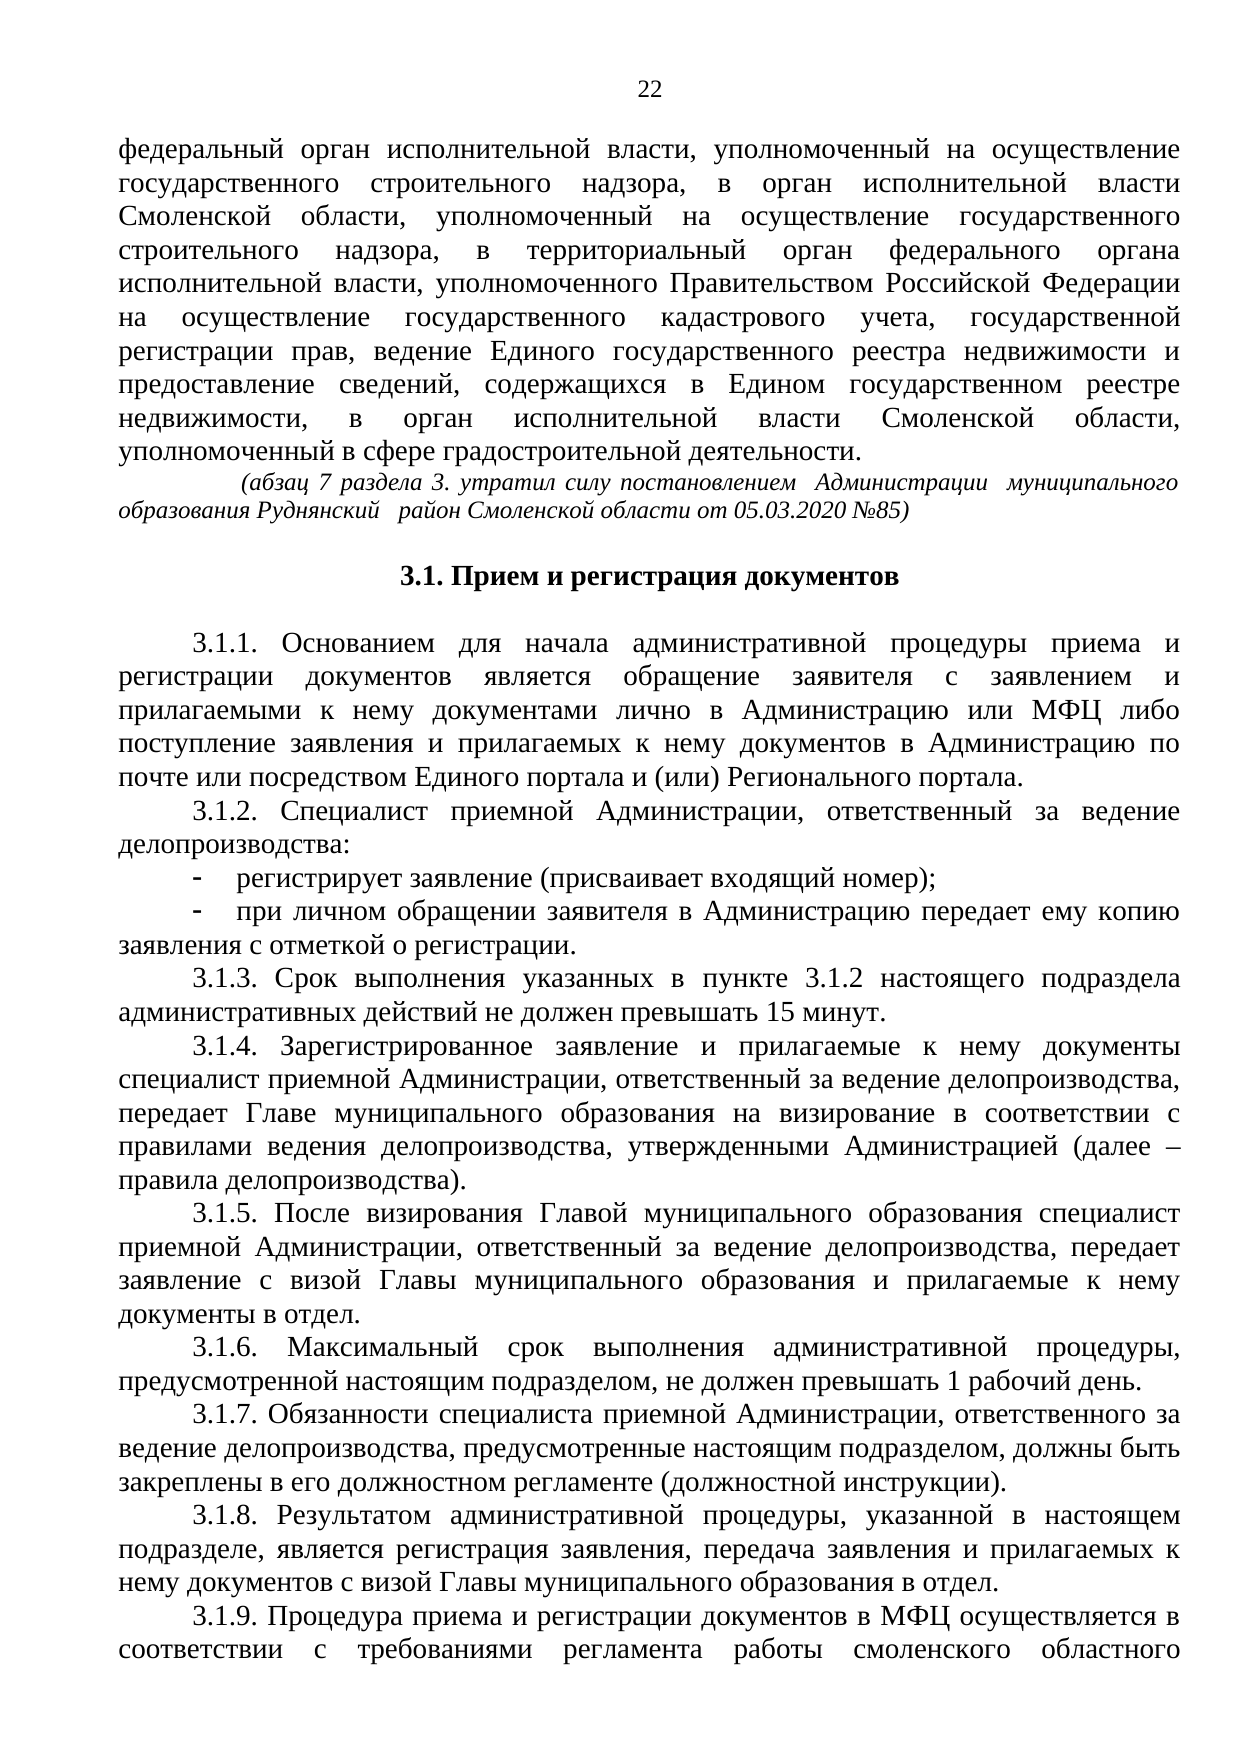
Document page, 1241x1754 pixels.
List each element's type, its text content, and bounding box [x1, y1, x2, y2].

list регистрирует заявление (присваивает входящий номер); [118, 860, 1181, 893]
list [118, 131, 1181, 467]
text 3.1.4. Зарегистрированное заявление и прилагаемые к нему документы специалист приемной Администрации, ответственный за ведение делопроизводства, передает Главе муниципального образования на визирование в соответствии с правилами ведения делопроизводства, утвержденными Администрацией (далее – правила делопроизводства). [118, 1028, 1181, 1195]
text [118, 1598, 1181, 1665]
text 3.1.6. Максимальный срок выполнения административной процедуры, предусмотренной настоящим подразделом, не должен превышать 1 рабочий день. [118, 1329, 1181, 1397]
list при личном обращении заявителя в Администрацию передает ему копию заявления с отметкой о регистрации. [118, 893, 1181, 961]
text 3.1.1. Основанием для начала административной процедуры приема и регистрации документов является обращение заявителя с заявлением и прилагаемыми к нему документами лично в Администрацию или МФЦ либо поступление заявления и прилагаемых к нему документов в Администрацию по почте или посредством Единого портала и (или) Регионального портала. [118, 625, 1181, 793]
text (абзац 7 раздела 3. утратил силу постановлением Администрации муниципального образования Руднянский район Смоленской области от 05.03.2020 №85) [118, 467, 1181, 524]
text 3.1.5. После визирования Главой муниципального образования специалист приемной Администрации, ответственный за ведение делопроизводства, передает заявление с визой Главы муниципального образования и прилагаемые к нему документы в отдел. [118, 1195, 1181, 1329]
text 3.1.8. Результатом административной процедуры, указанной в настоящем подразделе, является регистрация заявления, передача заявления и прилагаемых к нему документов с визой Главы муниципального образования в отдел. [118, 1497, 1181, 1598]
text 3.1.3. Срок выполнения указанных в пункте 3.1.2 настоящего подраздела административных действий не должен превышать 15 минут. [118, 961, 1181, 1028]
text 3.1.2. Специалист приемной Администрации, ответственный за ведение делопроизводства: [118, 793, 1181, 860]
text 3.1.7. Обязанности специалиста приемной Администрации, ответственного за ведение делопроизводства, предусмотренные настоящим подразделом, должны быть закреплены в его должностном регламенте (должностной инструкции). [118, 1397, 1181, 1497]
text 3.1. Прием и регистрация документов [118, 558, 1181, 591]
